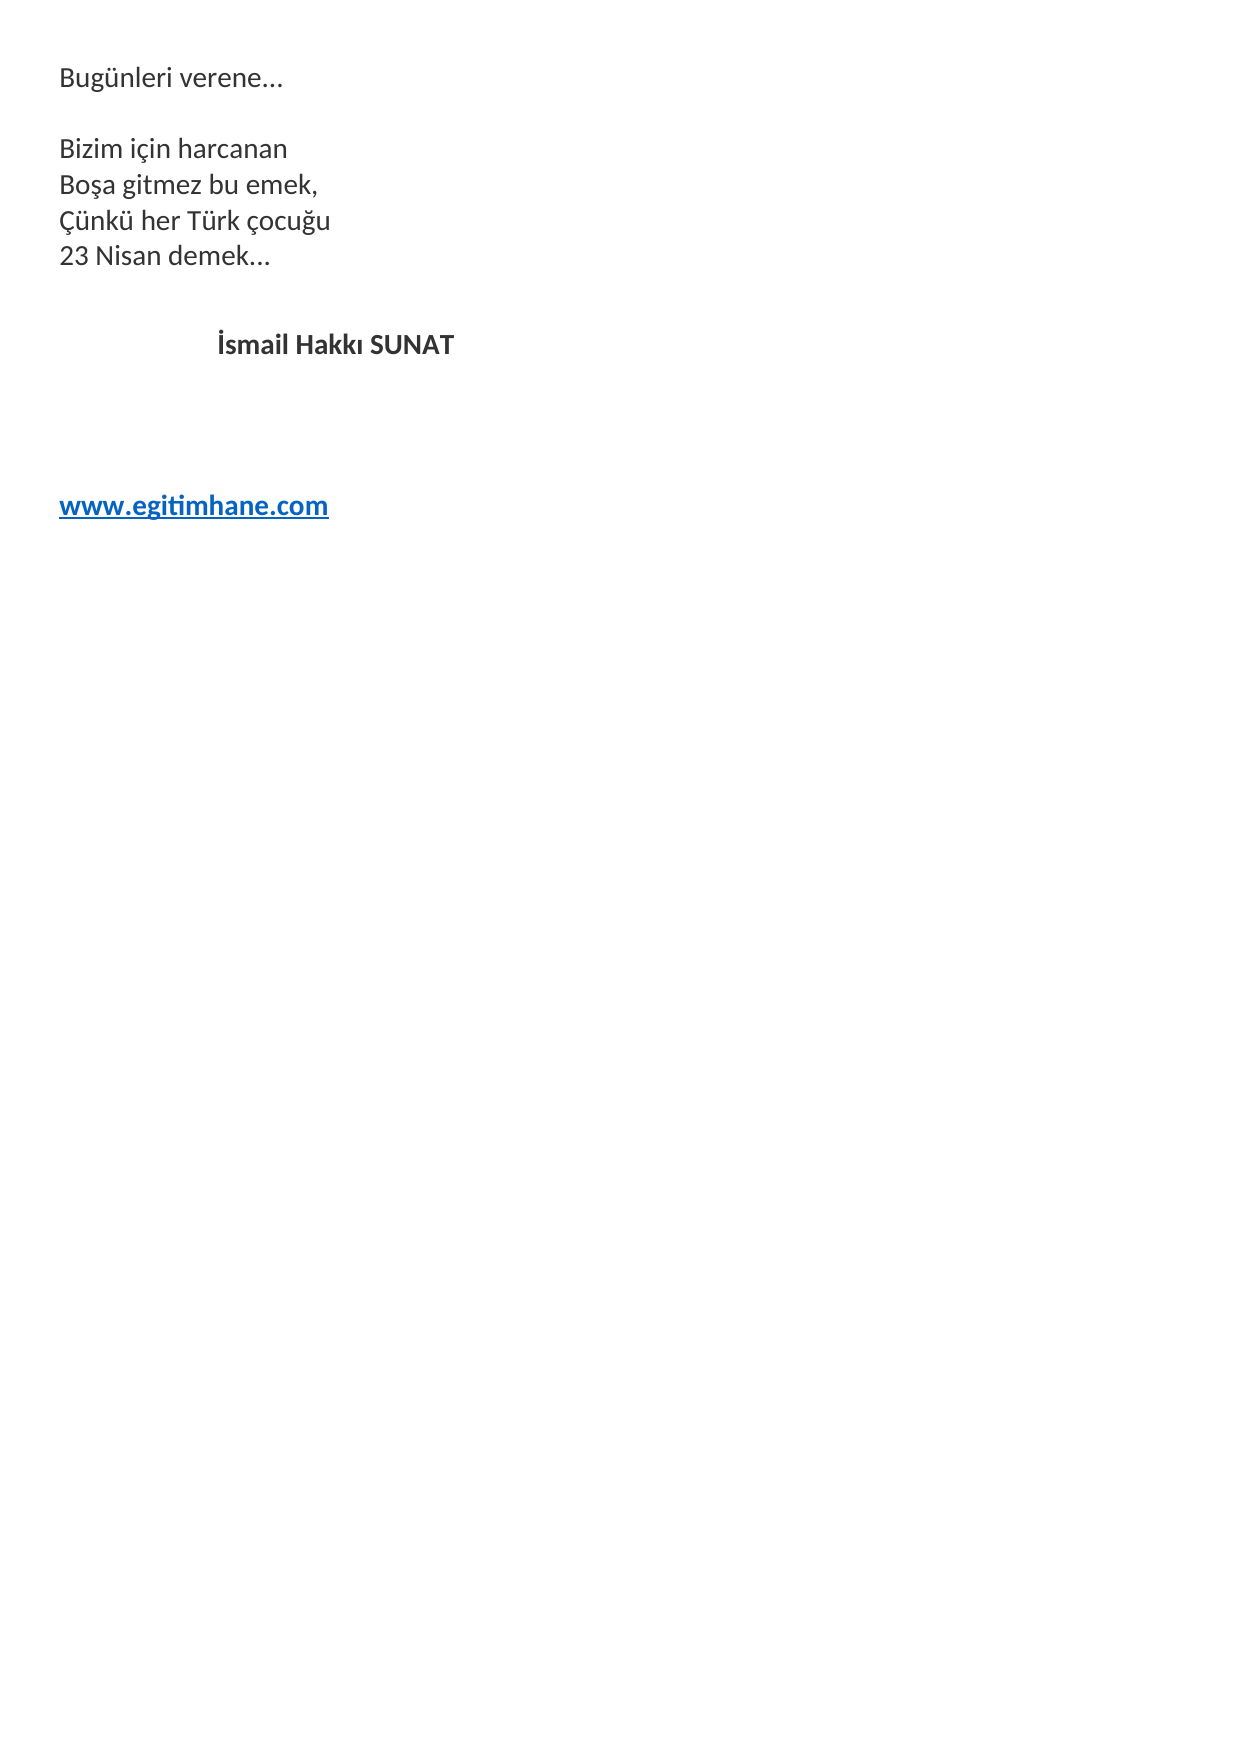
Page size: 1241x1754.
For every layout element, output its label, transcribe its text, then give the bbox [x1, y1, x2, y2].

text Bizim için harcanan [59, 130, 1181, 166]
text 23 Nisan demek... [59, 237, 1181, 273]
text www.egitimhane.com [59, 487, 1181, 522]
text Bugünleri verene... [59, 59, 1181, 95]
text Boşa gitmez bu emek, [59, 166, 1181, 202]
text İsmail Hakkı SUNAT [59, 326, 1181, 362]
text Çünkü her Türk çocuğu [59, 202, 1181, 237]
